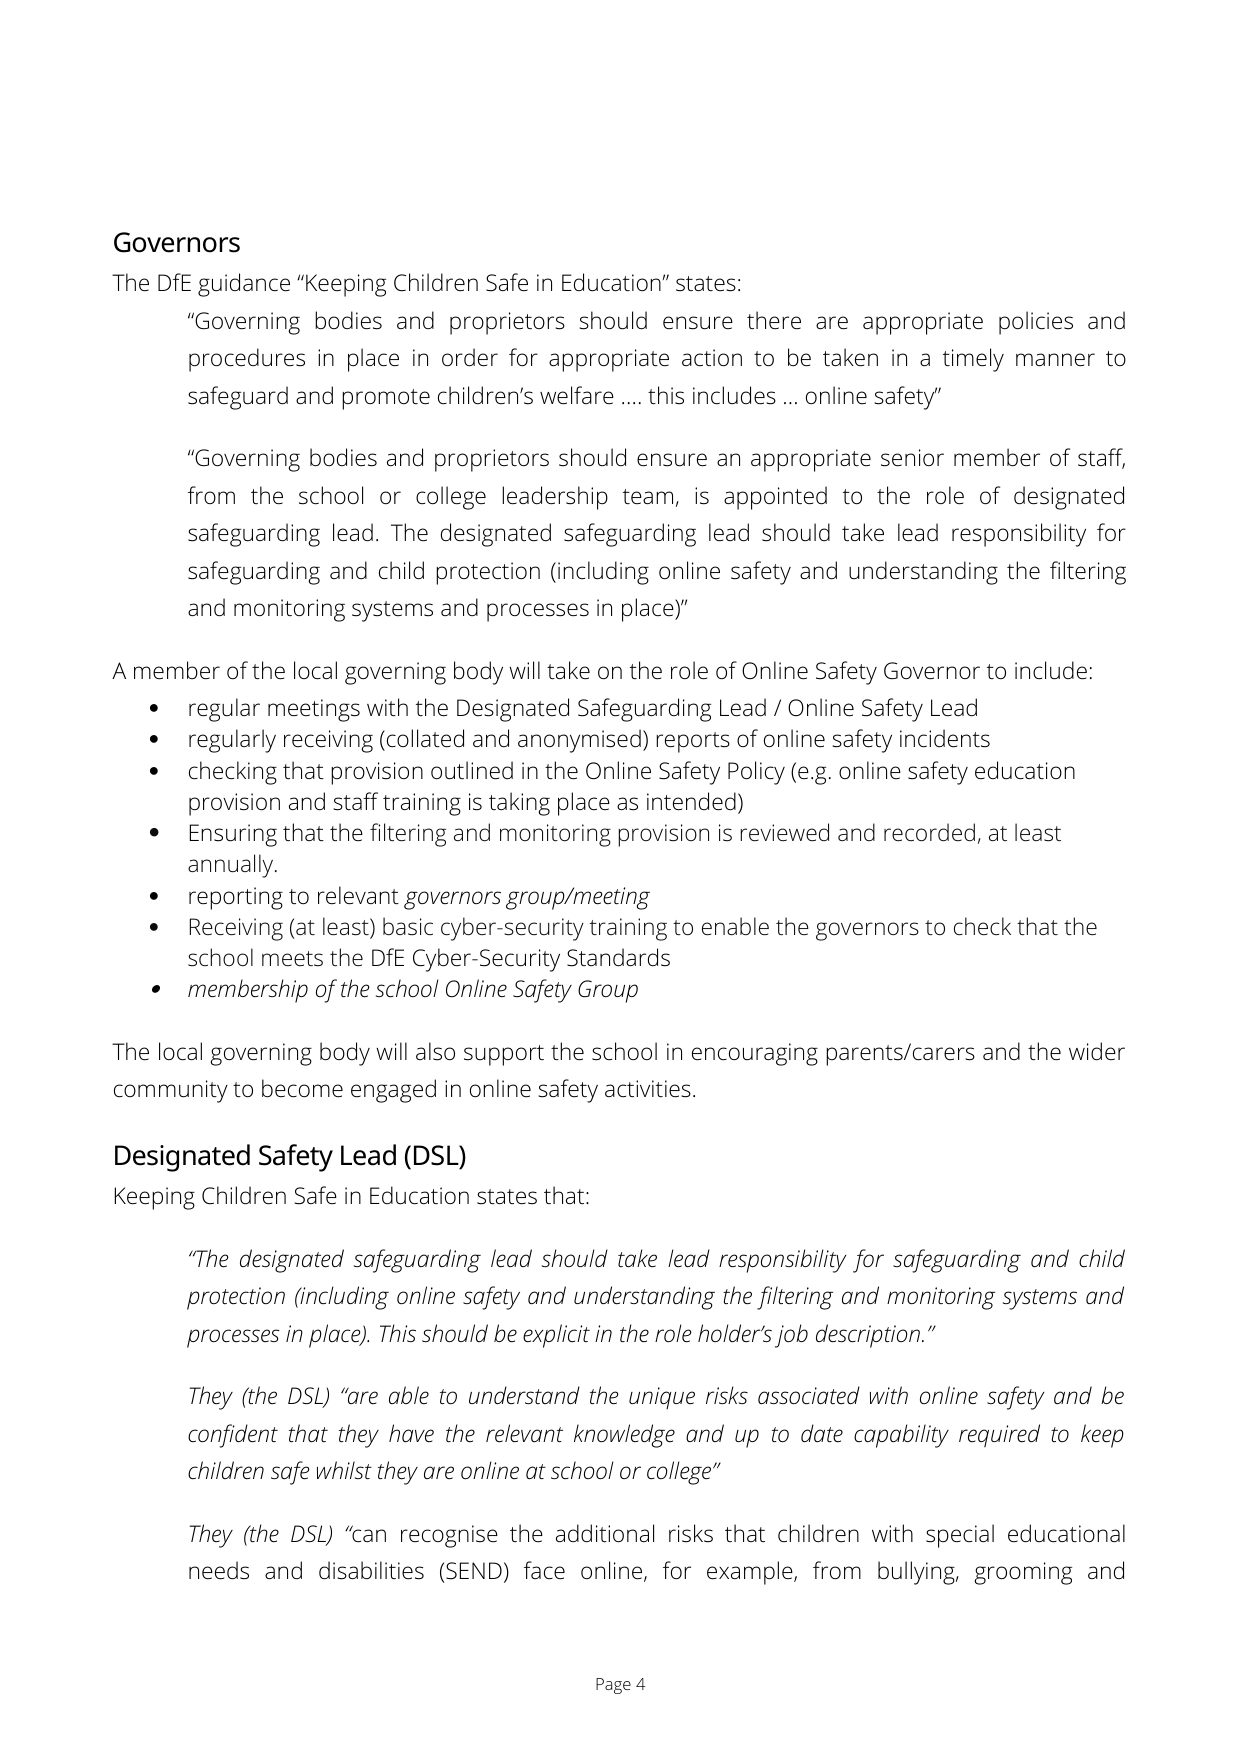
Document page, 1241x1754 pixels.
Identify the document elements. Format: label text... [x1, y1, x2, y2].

text A member of the local governing body will take on the role of Online Safety Governor to include: [112, 655, 1128, 686]
text The local governing body will also support the school in encouraging parents/carers and the wider community to become engaged in online safety activities. [112, 1036, 1128, 1105]
subtitle Designated Safety Lead (DSL) [112, 1136, 1128, 1173]
list membership of the school Online Safety Group [150, 973, 1128, 1005]
subtitle Governors [112, 223, 1128, 260]
text Keeping Children Safe in Education states that: [112, 1180, 1128, 1211]
text “Governing bodies and proprietors should ensure an appropriate senior member of staff, from the school or college leadership team, is appointed to the role of designated safeguarding lead. The designated safeguarding lead should take lead responsibility for safeguarding and child protection (including online safety and understanding the filtering and monitoring systems and processes in place)” [187, 442, 1128, 623]
list Receiving (at least) basic cyber-security training to enable the governors to check that the school meets the DfE Cyber-Security Standards [150, 911, 1128, 973]
list reporting to relevant governors group/meeting [150, 880, 1128, 911]
text “The designated safeguarding lead should take lead responsibility for safeguarding and child protection (including online safety and understanding the filtering and monitoring systems and processes in place). This should be explicit in the role holder’s job description.” [187, 1243, 1128, 1349]
list regularly receiving (collated and anonymised) reports of online safety incidents [150, 723, 1128, 755]
text They (the DSL) “are able to understand the unique risks associated with online safety and be confident that they have the relevant knowledge and up to date capability required to keep children safe whilst they are online at school or college” [187, 1380, 1128, 1486]
text The DfE guidance “Keeping Children Safe in Education” states: [112, 267, 1128, 298]
list Ensuring that the filtering and monitoring provision is reviewed and recorded, at least annually. [150, 817, 1128, 880]
list regular meetings with the Designated Safeguarding Lead / Online Safety Lead [150, 692, 1128, 723]
text “Governing bodies and proprietors should ensure there are appropriate policies and procedures in place in order for appropriate action to be taken in a timely manner to safeguard and promote children’s welfare …. this includes … online safety” [187, 305, 1128, 411]
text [187, 1518, 1128, 1586]
list checking that provision outlined in the Online Safety Policy (e.g. online safety education provision and staff training is taking place as intended) [150, 755, 1128, 817]
